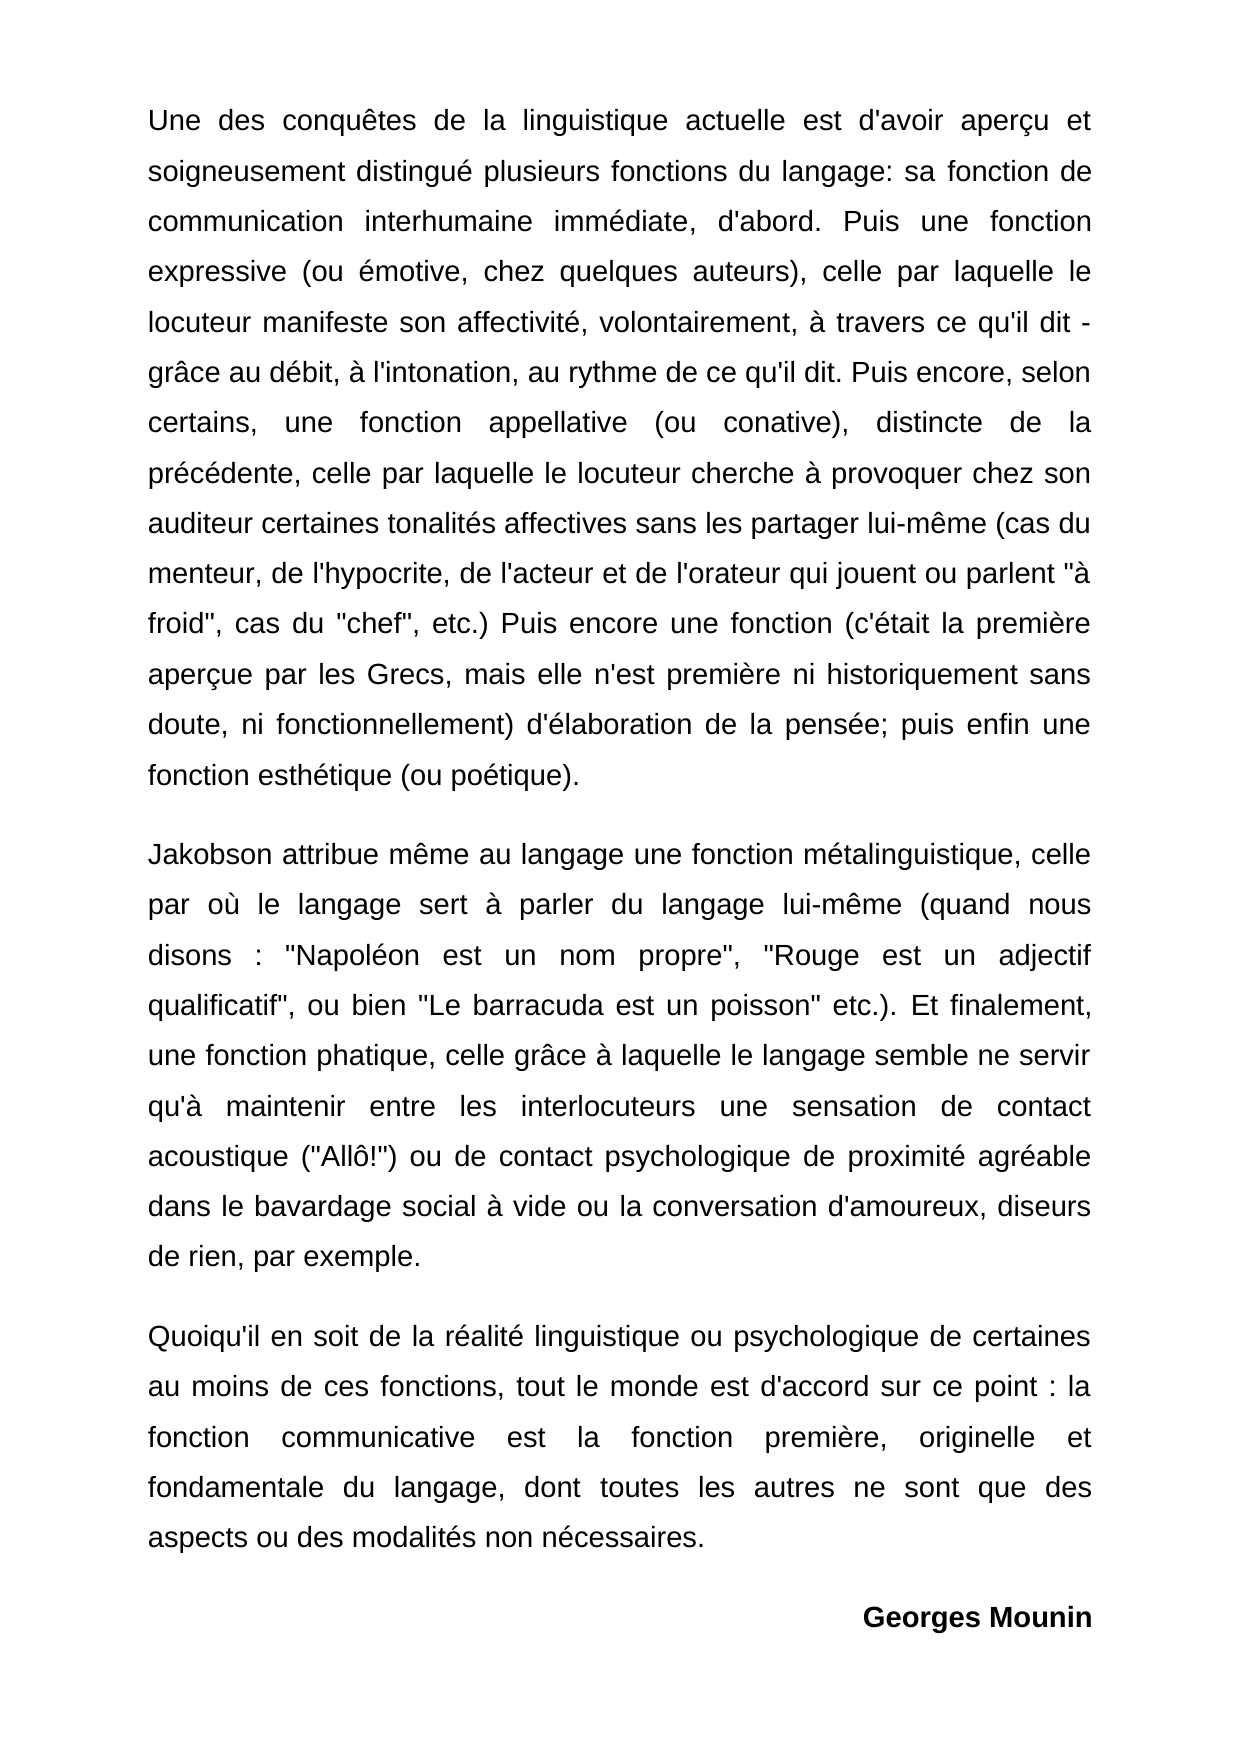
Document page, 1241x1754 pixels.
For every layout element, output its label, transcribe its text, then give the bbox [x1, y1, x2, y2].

text Une des conquêtes de la linguistique actuelle est d'avoir aperçu et soigneusement distingué plusieurs fonctions du langage: sa fonction de communication interhumaine immédiate, d'abord. Puis une fonction expressive (ou émotive, chez quelques auteurs), celle par laquelle le locuteur manifeste son affectivité, volontairement, à travers ce qu'il dit - grâce au débit, à l'intonation, au rythme de ce qu'il dit. Puis encore, selon certains, une fonction appellative (ou conative), distincte de la précédente, celle par laquelle le locuteur cherche à provoquer chez son auditeur certaines tonalités affectives sans les partager lui-même (cas du menteur, de l'hypocrite, de l'acteur et de l'orateur qui jouent ou parlent "à froid", cas du "chef", etc.) Puis encore une fonction (c'était la première aperçue par les Grecs, mais elle n'est première ni historiquement sans doute, ni fonctionnellement) d'élaboration de la pensée; puis enfin une fonction esthétique (ou poétique). [148, 103, 1093, 791]
text Jakobson attribue même au langage une fonction métalinguistique, celle par où le langage sert à parler du langage lui-même (quand nous disons : "Napoléon est un nom propre", "Rouge est un adjectif qualificatif", ou bien "Le barracuda est un poisson" etc.). Et finalement, une fonction phatique, celle grâce à laquelle le langage semble ne servir qu'à maintenir entre les interlocuteurs une sensation de contact acoustique ("Allô!") ou de contact psychologique de proximité agréable dans le bavardage social à vide ou la conversation d'amoureux, diseurs de rien, par exemple. [148, 837, 1093, 1273]
text Quoiqu'il en soit de la réalité linguistique ou psychologique de certaines au moins de ces fonctions, tout le monde est d'accord sur ce point : la fonction communicative est la fonction première, originelle et fondamentale du langage, dont toutes les autres ne sont que des aspects ou des modalités non nécessaires. [148, 1319, 1093, 1554]
text Georges Mounin [148, 1600, 1093, 1633]
